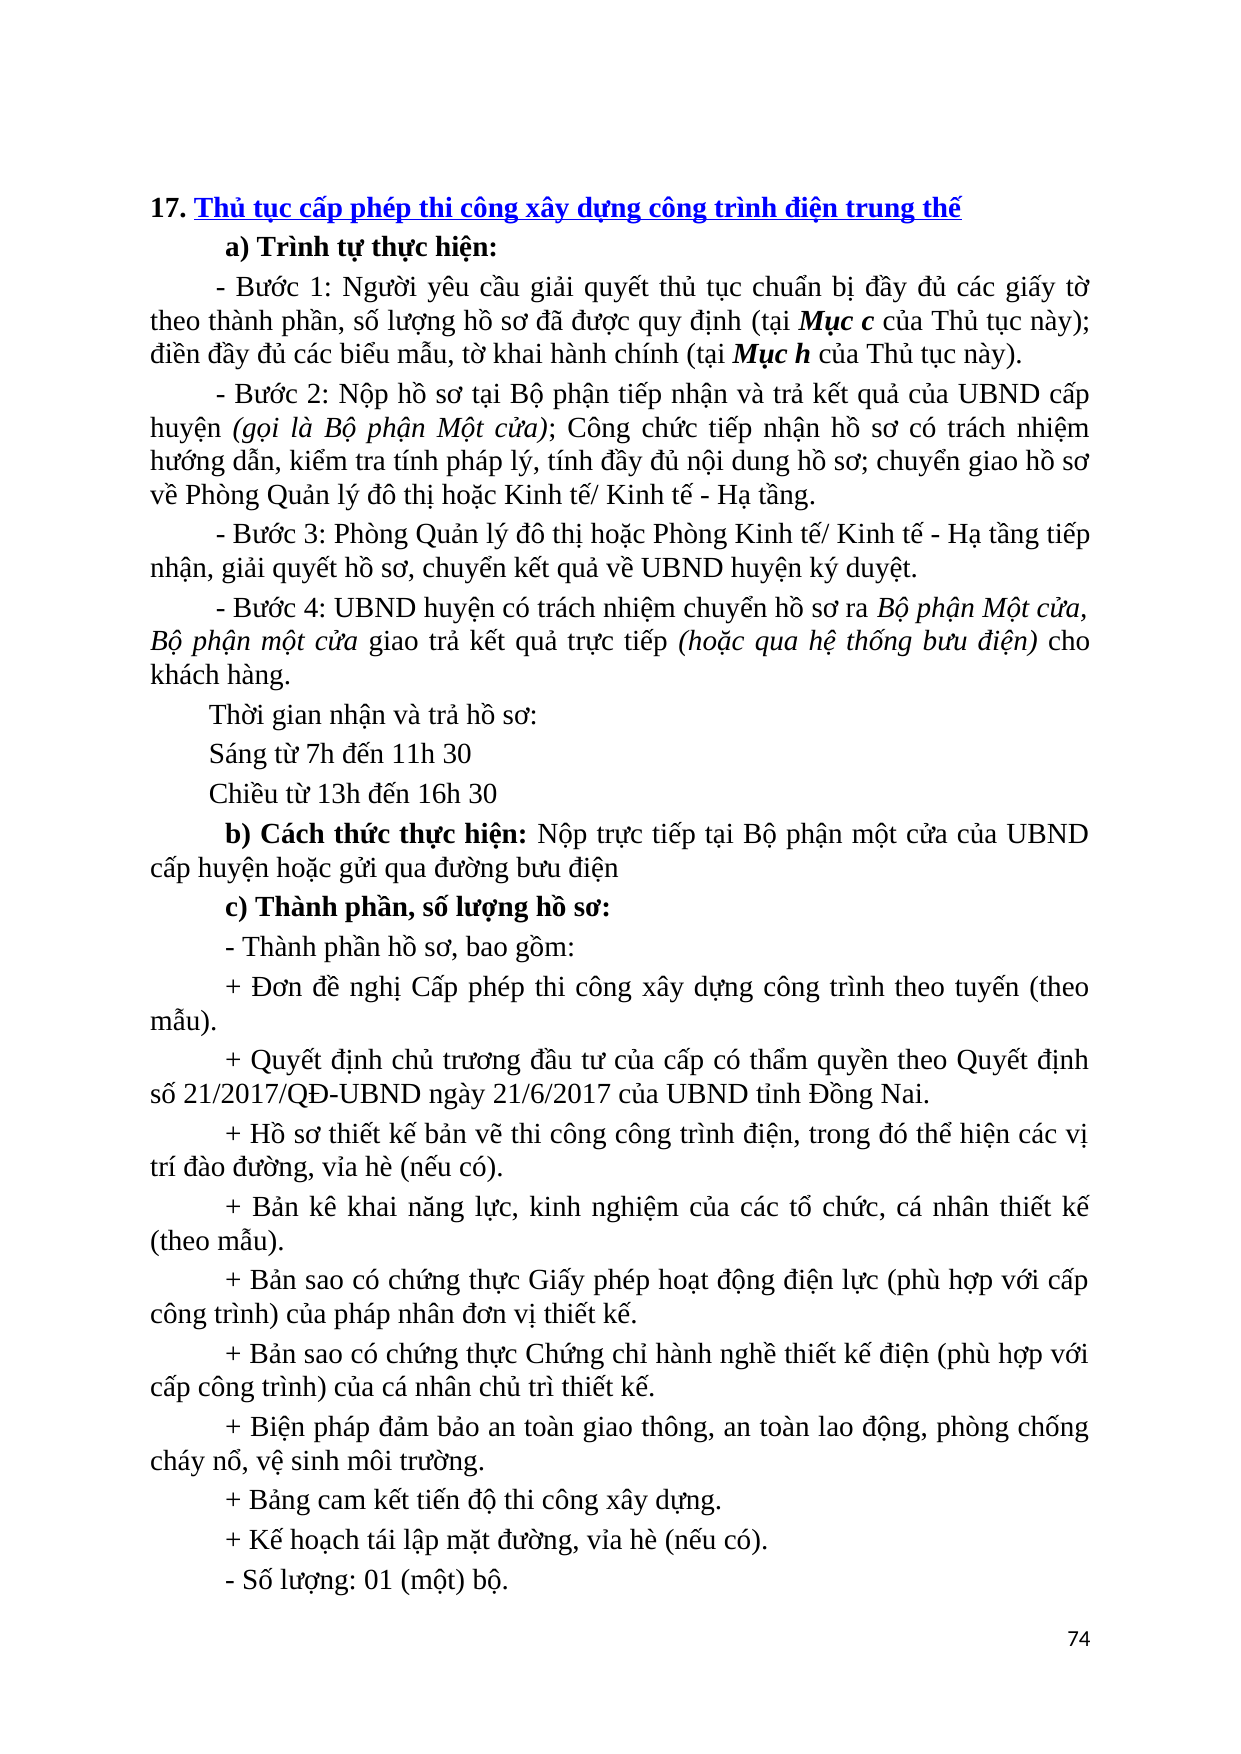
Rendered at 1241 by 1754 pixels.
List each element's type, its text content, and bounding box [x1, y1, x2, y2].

text Chiều từ 13h đến 16h 30 [150, 776, 1090, 810]
text + Bảng cam kết tiến độ thi công xây dựng. [150, 1482, 1090, 1516]
text Thời gian nhận và trả hồ sơ: [150, 697, 1090, 730]
text - Số lượng: 01 (một) bộ. [150, 1562, 1090, 1596]
text + Bản sao có chứng thực Chứng chỉ hành nghề thiết kế điện (phù hợp với cấp công trình) của cá nhân chủ trì thiết kế. [150, 1336, 1090, 1403]
text c) Thành phần, số lượng hồ sơ: [150, 889, 1090, 923]
text - Thành phần hồ sơ, bao gồm: [150, 929, 1090, 963]
text - Bước 2: Nộp hồ sơ tại Bộ phận tiếp nhận và trả kết quả của UBND cấp huyện (gọi là Bộ phận Một cửa); Công chức tiếp nhận hồ sơ có trách nhiệm hướng dẫn, kiểm tra tính pháp lý, tính đầy đủ nội dung hồ sơ; chuyển giao hồ sơ về Phòng Quản lý đô thị hoặc Kinh tế/ Kinh tế - Hạ tầng. [150, 376, 1090, 510]
text + Kế hoạch tái lập mặt đường, vỉa hè (nếu có). [150, 1522, 1090, 1556]
text + Quyết định chủ trương đầu tư của cấp có thẩm quyền theo Quyết định số 21/2017/QĐ-UBND ngày 21/6/2017 của UBND tỉnh Đồng Nai. [150, 1042, 1090, 1109]
text b) Cách thức thực hiện: Nộp trực tiếp tại Bộ phận một cửa của UBND cấp huyện hoặc gửi qua đường bưu điện [150, 816, 1090, 883]
text - Bước 1: Người yêu cầu giải quyết thủ tục chuẩn bị đầy đủ các giấy tờ theo thành phần, số lượng hồ sơ đã được quy định (tại Mục c của Thủ tục này); điền đầy đủ các biểu mẫu, tờ khai hành chính (tại Mục h của Thủ tục này). [150, 269, 1090, 370]
text a) Trình tự thực hiện: [150, 229, 1090, 263]
text Sáng từ 7h đến 11h 30 [150, 737, 1090, 770]
text - Bước 4: UBND huyện có trách nhiệm chuyển hồ sơ ra Bộ phận Một cửa, Bộ phận một cửa giao trả kết quả trực tiếp (hoặc qua hệ thống bưu điện) cho khách hàng. [150, 590, 1090, 691]
text + Bản kê khai năng lực, kinh nghiệm của các tổ chức, cá nhân thiết kế (theo mẫu). [150, 1189, 1090, 1256]
text + Đơn đề nghị Cấp phép thi công xây dựng công trình theo tuyến (theo mẫu). [150, 969, 1090, 1036]
text + Biện pháp đảm bảo an toàn giao thông, an toàn lao động, phòng chống cháy nổ, vệ sinh môi trường. [150, 1409, 1090, 1476]
text - Bước 3: Phòng Quản lý đô thị hoặc Phòng Kinh tế/ Kinh tế - Hạ tầng tiếp nhận, giải quyết hồ sơ, chuyển kết quả về UBND huyện ký duyệt. [150, 517, 1090, 584]
text + Bản sao có chứng thực Giấy phép hoạt động điện lực (phù hợp với cấp công trình) của pháp nhân đơn vị thiết kế. [150, 1262, 1090, 1329]
text + Hồ sơ thiết kế bản vẽ thi công công trình điện, trong đó thể hiện các vị trí đào đường, vỉa hè (nếu có). [150, 1116, 1090, 1183]
text 17. Thủ tục cấp phép thi công xây dựng công trình điện trung thế [150, 190, 1090, 223]
